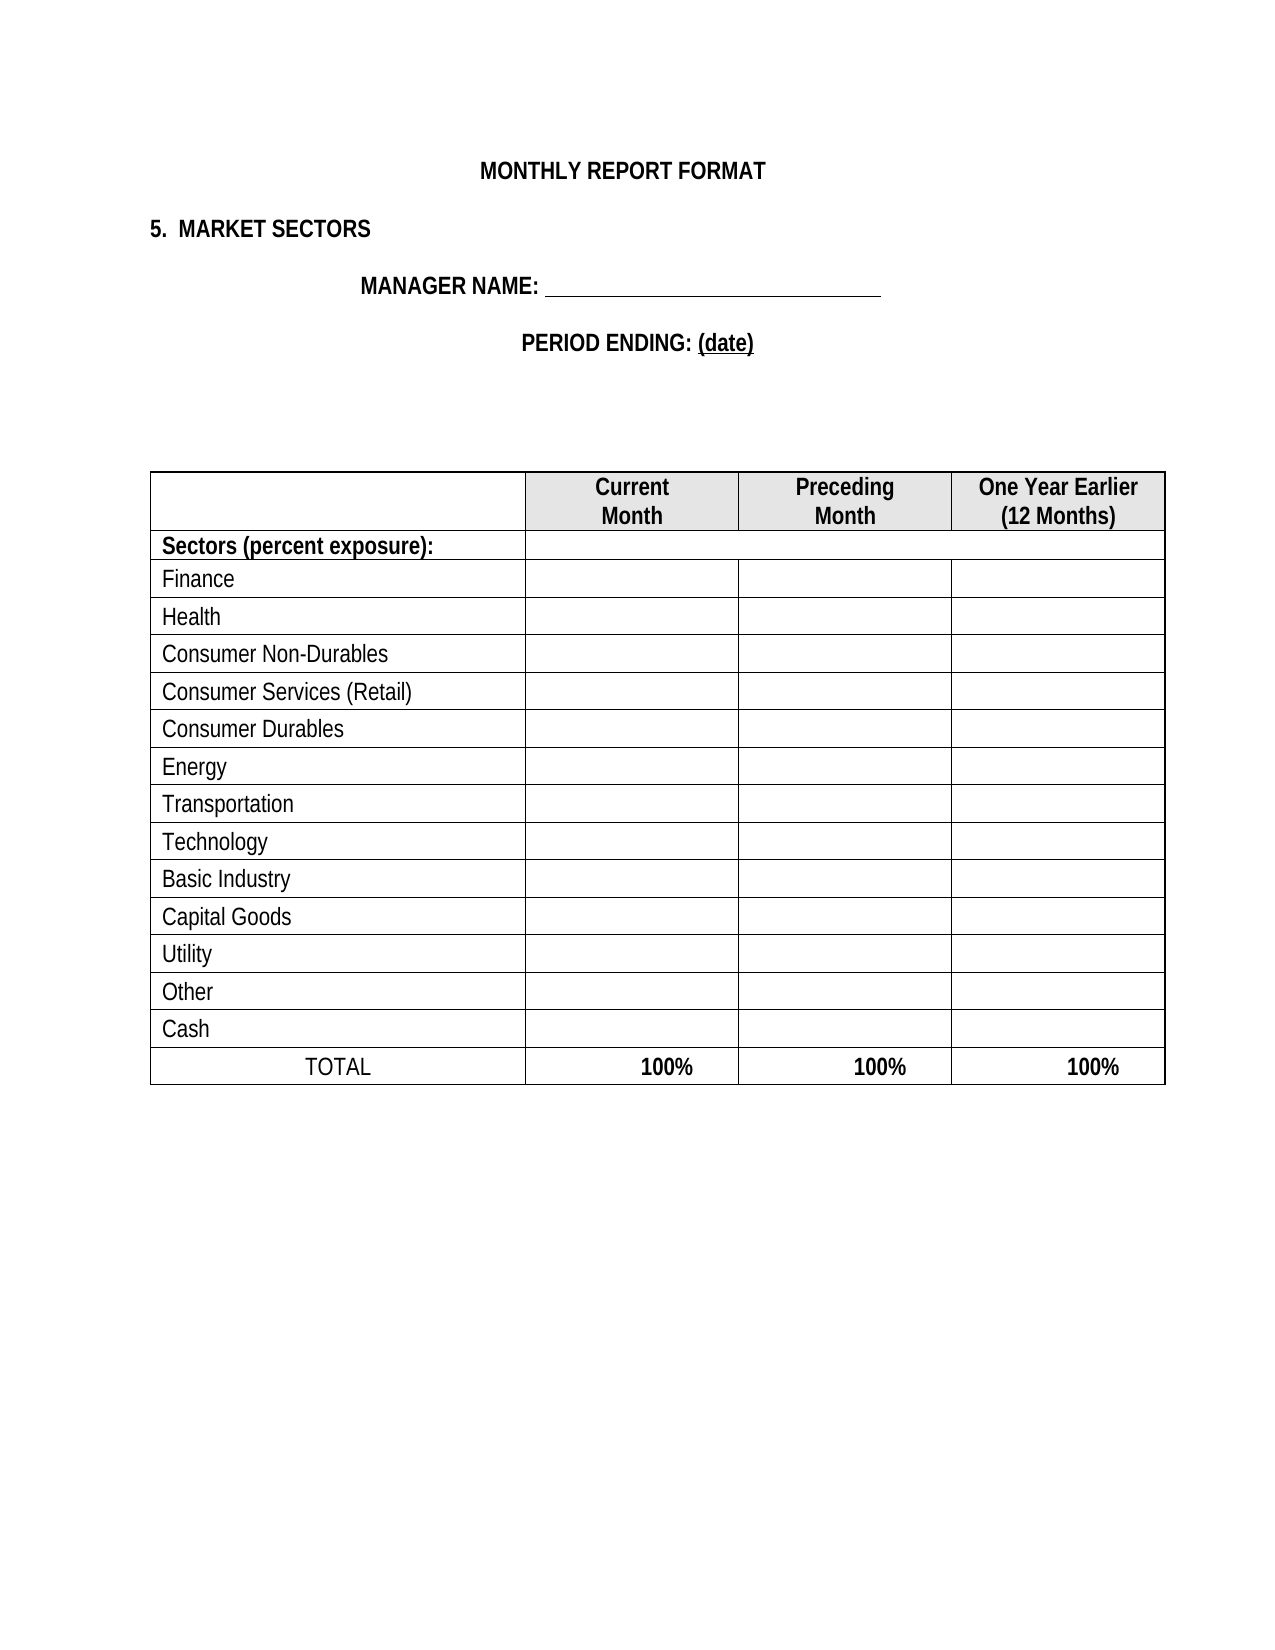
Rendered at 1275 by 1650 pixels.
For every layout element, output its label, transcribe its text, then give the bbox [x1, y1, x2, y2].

table_cell [526, 598, 738, 634]
table_cell Sectors (percent exposure): [151, 531, 525, 559]
table_cell [952, 560, 1164, 597]
table_cell [739, 673, 951, 709]
table_cell Utility [151, 935, 525, 972]
table_cell [952, 785, 1164, 822]
table_cell [526, 560, 738, 597]
table_header One Year Earlier (12 Months) [952, 473, 1164, 530]
table_cell TOTAL [151, 1048, 525, 1084]
table_cell Other [151, 973, 525, 1009]
table_cell Consumer Durables [151, 710, 525, 747]
table_cell Basic Industry [151, 860, 525, 897]
table_cell [526, 635, 738, 672]
table_cell [739, 823, 951, 859]
table_header Preceding Month [739, 473, 951, 530]
table_cell [952, 823, 1164, 859]
table_cell [526, 673, 738, 709]
text 5. MARKET SECTORS [150, 213, 1096, 242]
table_cell [952, 1010, 1164, 1047]
table_cell [739, 860, 951, 897]
text MANAGER NAME: [150, 271, 1096, 299]
table_cell [526, 898, 738, 934]
table_header [151, 473, 525, 530]
table_cell [739, 635, 951, 672]
table_cell [952, 935, 1164, 972]
table_cell [952, 898, 1164, 934]
table_cell [526, 973, 738, 1009]
table_cell [952, 598, 1164, 634]
table_cell [739, 935, 951, 972]
table_cell [739, 748, 951, 784]
table_cell [952, 860, 1164, 897]
table_cell [526, 748, 738, 784]
table_cell [739, 1010, 951, 1047]
table_cell 100% [739, 1048, 951, 1084]
table_cell [952, 973, 1164, 1009]
table_cell Cash [151, 1010, 525, 1047]
table_cell [952, 635, 1164, 672]
table_cell [739, 598, 951, 634]
table_cell 100% [526, 1048, 738, 1084]
text PERIOD ENDING: (date) [150, 328, 1096, 357]
table_cell [739, 785, 951, 822]
table_cell Finance [151, 560, 525, 597]
table_cell [739, 560, 951, 597]
table_cell [739, 710, 951, 747]
text MONTHLY REPORT FORMAT [150, 156, 1096, 185]
table_cell Technology [151, 823, 525, 859]
table_cell Consumer Non-Durables [151, 635, 525, 672]
table_cell [952, 673, 1164, 709]
table_cell [952, 710, 1164, 747]
table_cell [739, 973, 951, 1009]
table_cell Consumer Services (Retail) [151, 673, 525, 709]
table_header Current Month [526, 473, 738, 530]
table_cell [526, 785, 738, 822]
table_cell [952, 748, 1164, 784]
table_cell 100% [952, 1048, 1164, 1084]
table_cell Transportation [151, 785, 525, 822]
table_cell Capital Goods [151, 898, 525, 934]
table_cell [526, 823, 738, 859]
table_cell [526, 860, 738, 897]
table_cell [526, 531, 1164, 559]
table_cell Energy [151, 748, 525, 784]
table_cell [526, 1010, 738, 1047]
table_cell [526, 935, 738, 972]
table_cell [739, 898, 951, 934]
table_cell Health [151, 598, 525, 634]
table_cell [526, 710, 738, 747]
